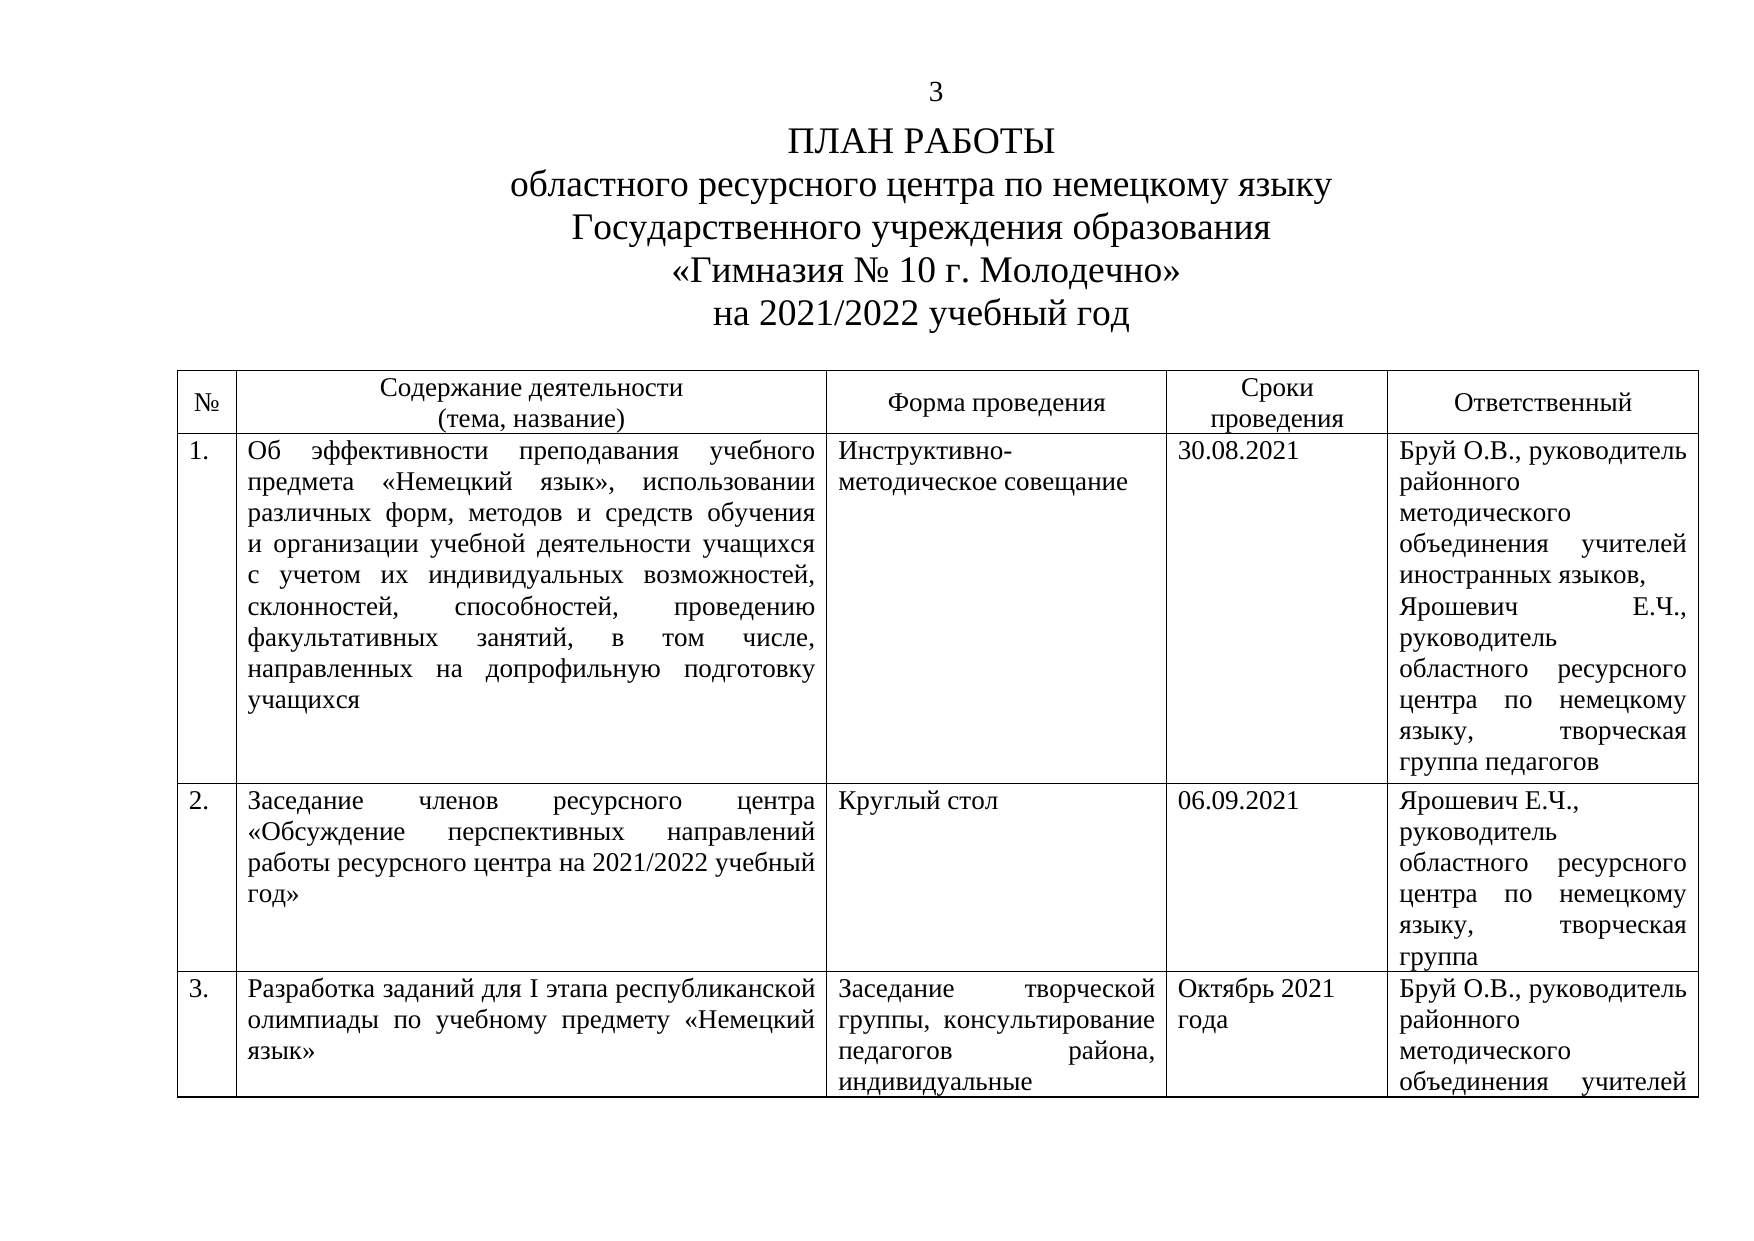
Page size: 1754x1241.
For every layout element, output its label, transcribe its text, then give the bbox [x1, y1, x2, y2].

table_cell Круглый стол [827, 784, 1166, 971]
table_cell [178, 434, 236, 783]
text Государственного учреждения образования [177, 204, 1666, 247]
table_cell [1388, 972, 1698, 1096]
table_cell Октябрь 2021 года [1167, 972, 1387, 1096]
text «Гимназия № 10 г. Молодечно» [177, 247, 1666, 291]
table_header Ответственный [1388, 371, 1698, 433]
text ПЛАН РАБОТЫ [177, 118, 1666, 161]
table_cell 06.09.2021 [1167, 784, 1387, 971]
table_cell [237, 972, 826, 1096]
table_cell [178, 972, 236, 1096]
table_cell Инструктивно-методическое совещание [827, 434, 1166, 783]
table_header Форма проведения [827, 371, 1166, 433]
text областного ресурсного центра по немецкому языку [177, 161, 1666, 204]
table_header Содержание деятельности (тема, название) [237, 371, 826, 433]
table_header Сроки проведения [1167, 371, 1387, 433]
table_cell Об эффективности преподавания учебного предмета «Немецкий язык», использовании различных форм, методов и средств обучения и организации учебной деятельности учащихся с учетом их индивидуальных возможностей, склонностей, способностей, проведению факультативных занятий, в том числе, направленных на допрофильную подготовку учащихся [237, 434, 826, 783]
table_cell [827, 972, 1166, 1096]
table_cell Заседание членов ресурсного центра «Обсуждение перспективных направлений работы ресурсного центра на 2021/2022 учебный год» [237, 784, 826, 971]
table_header № [178, 371, 236, 433]
table_cell Бруй О.В., руководитель районного методического объединения учителей иностранных языков, Ярошевич Е.Ч., руководитель областного ресурсного центра по немецкому языку, творческая группа педагогов [1388, 434, 1698, 783]
table_cell [178, 784, 236, 971]
table_cell Ярошевич Е.Ч., руководитель областного ресурсного центра по немецкому языку, творческая группа [1388, 784, 1698, 971]
text на 2021/2022 учебный год [177, 291, 1666, 334]
table_cell 30.08.2021 [1167, 434, 1387, 783]
